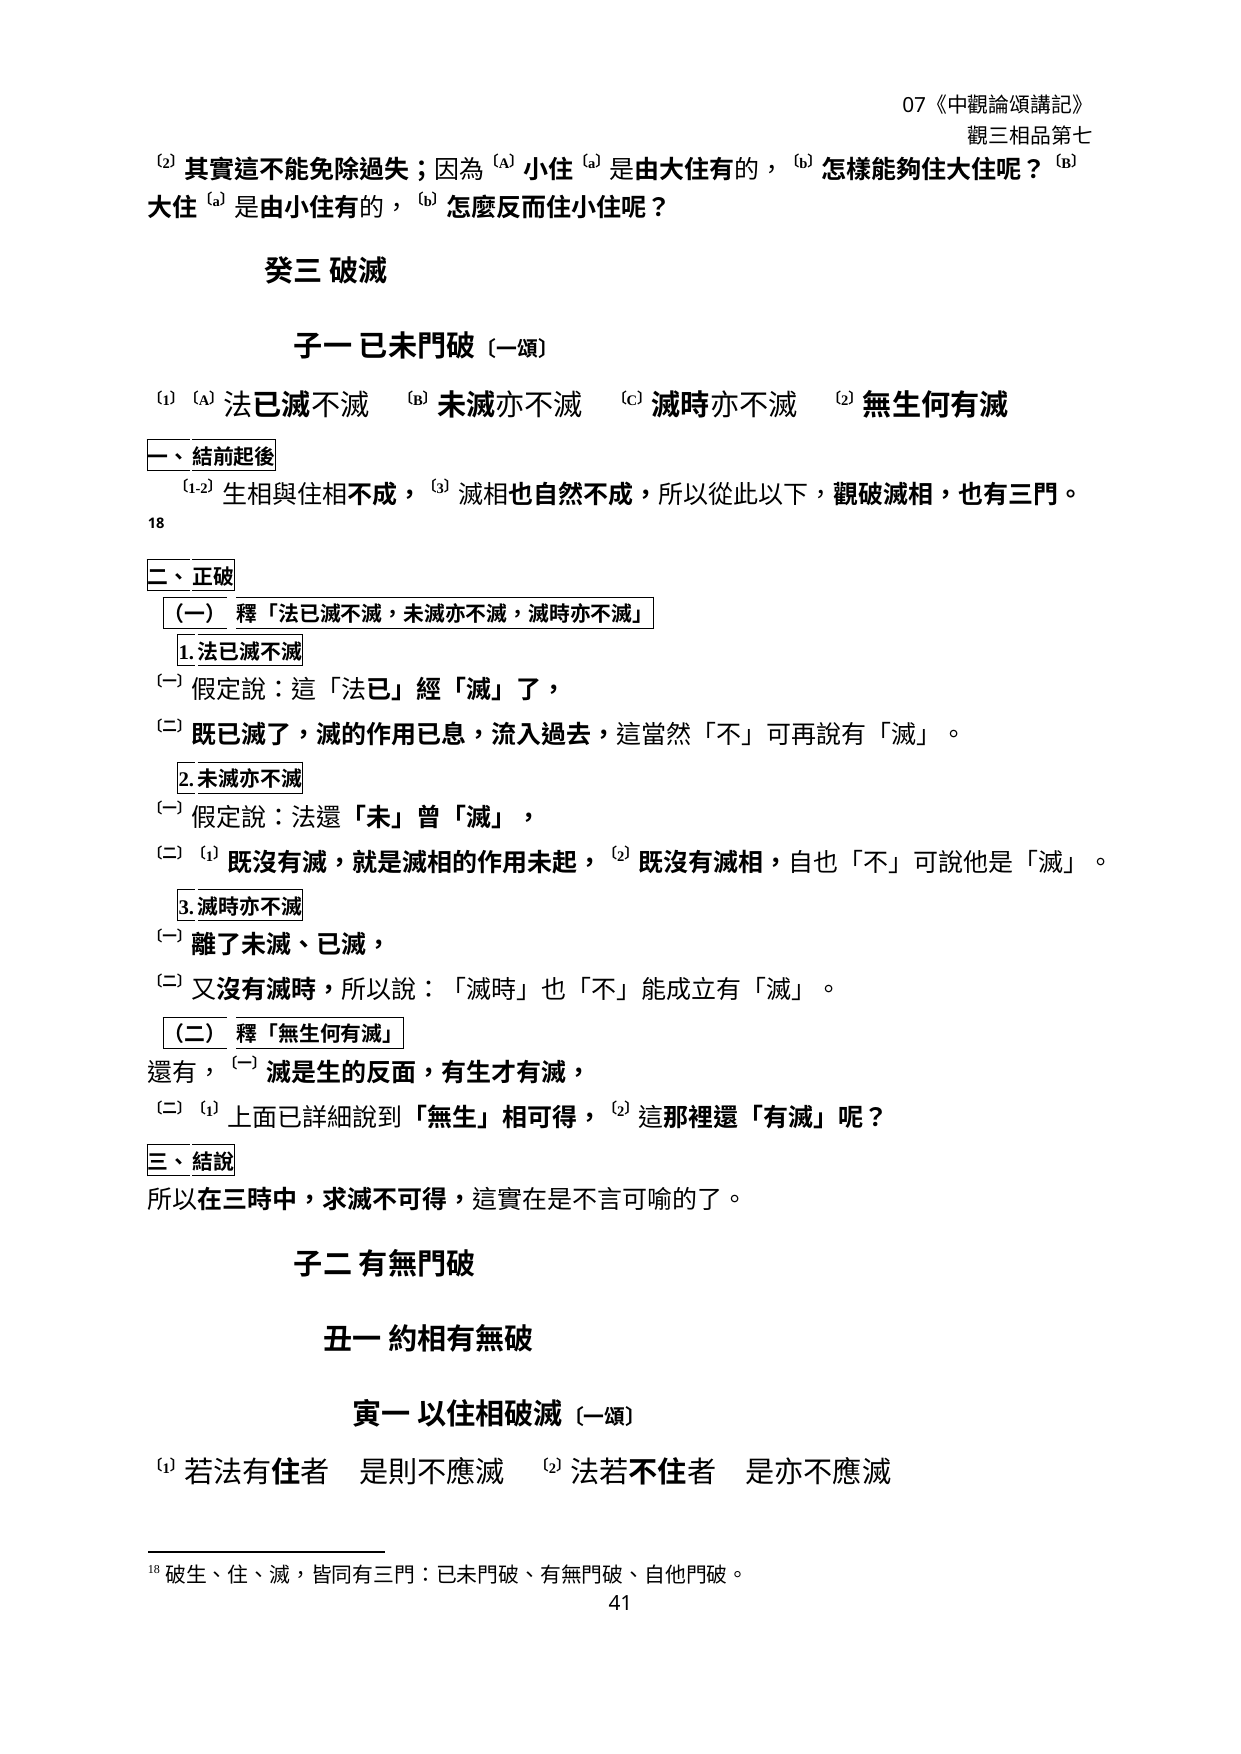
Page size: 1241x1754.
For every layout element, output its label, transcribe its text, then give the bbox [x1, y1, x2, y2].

title 子二 有無門破 [148, 1224, 1092, 1299]
text 〔1-2〕生相與住相不成，〔3〕滅相也自然不成，所以從此以下，觀破滅相，也有三門。 [148, 474, 1092, 549]
text 〔二〕〔1〕既沒有滅，就是滅相的作用未起，〔2〕既沒有滅相，自也「不」可說他是「滅」。 [148, 841, 1092, 879]
title 丑一 約相有無破 [148, 1299, 1092, 1374]
text 〔二〕又沒有滅時，所以說：「滅時」也「不」能成立有「滅」。 [148, 969, 1092, 1006]
text 〔1〕若法有住者 是則不應滅 〔2〕法若不住者 是亦不應滅 [148, 1449, 1092, 1491]
subtitle 結說 [147, 1141, 1092, 1179]
text 〔一〕假定說：法還「未」曾「滅」， [148, 796, 1092, 834]
subtitle 正破 [147, 556, 1092, 594]
subtitle 未滅亦不滅 [177, 759, 1092, 796]
text 〔一〕離了未滅、已滅， [148, 924, 1092, 961]
subtitle 法已滅不滅 [177, 631, 1092, 669]
text 〔1〕〔A〕法已滅不滅 〔B〕未滅亦不滅 〔C〕滅時亦不滅 〔2〕無生何有滅 [148, 382, 1092, 424]
text 〔二〕〔1〕上面已詳細說到「無生」相可得，〔2〕這那裡還「有滅」呢？ [148, 1096, 1092, 1134]
title 癸三 破滅 [148, 232, 1092, 307]
subtitle 結前起後 [147, 436, 1092, 474]
text 〔一〕假定說：這「法已」經「滅」了， [148, 669, 1092, 706]
title 寅一 以住相破滅〔一頌〕 [148, 1374, 1092, 1449]
text 〔2〕其實這不能免除過失；因為〔A〕小住〔a〕是由大住有的，〔b〕怎樣能夠住大住呢？〔B〕大住〔a〕是由小住有的，〔b〕怎麼反而住小住呢？ [148, 149, 1092, 224]
text 還有，〔一〕滅是生的反面，有生才有滅， [148, 1051, 1092, 1089]
subtitle 釋「無生何有滅」 [162, 1014, 1092, 1051]
text 〔二〕既已滅了，滅的作用已息，流入過去，這當然「不」可再說有「滅」。 [148, 714, 1092, 751]
subtitle 滅時亦不滅 [177, 886, 1092, 924]
title 子一 已未門破〔一頌〕 [148, 307, 1092, 382]
text 所以在三時中，求滅不可得，這實在是不言可喻的了。 [148, 1179, 1092, 1216]
subtitle 釋「法已滅不滅，未滅亦不滅，滅時亦不滅」 [162, 594, 1092, 631]
